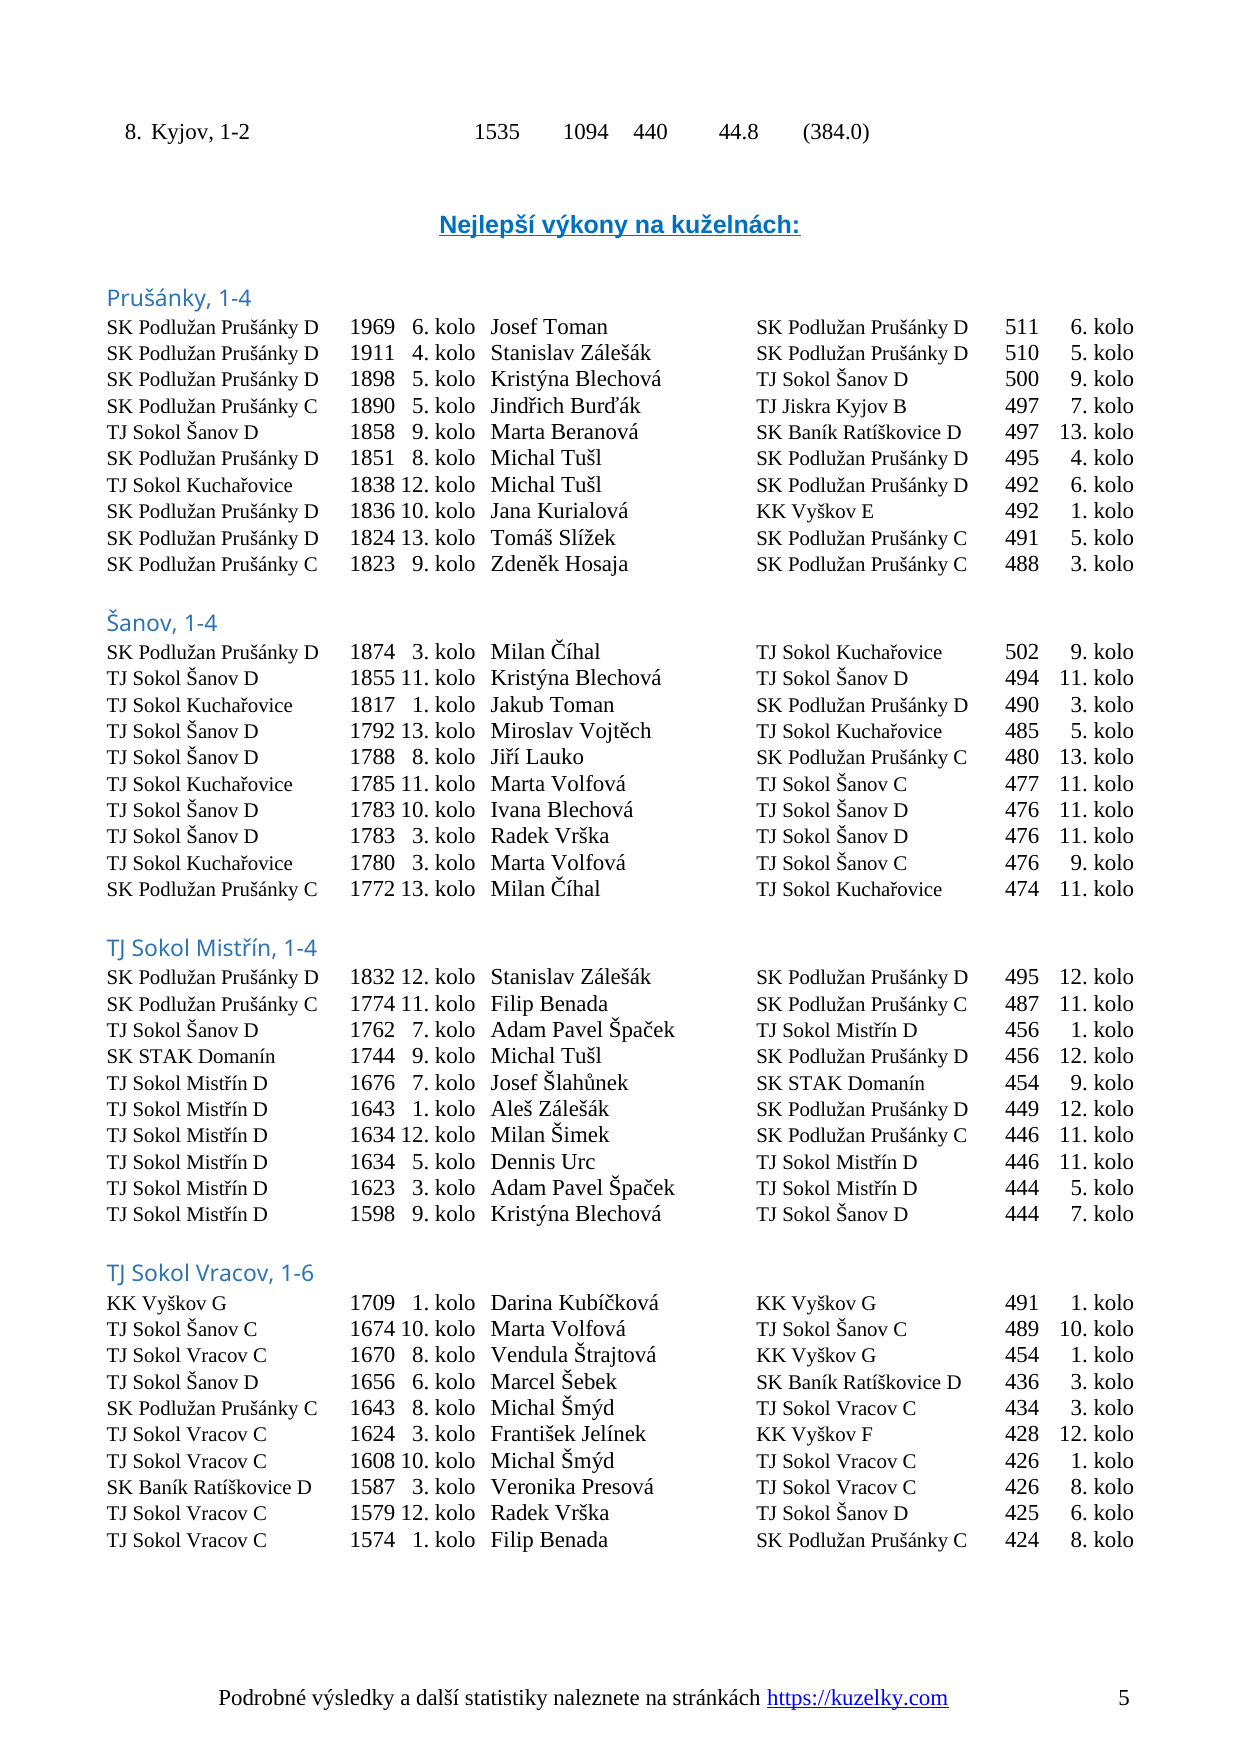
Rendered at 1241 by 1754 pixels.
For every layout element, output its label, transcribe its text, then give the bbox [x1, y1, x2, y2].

subtitle Prušánky, 1-4 [106, 281, 1134, 313]
text TJ Sokol Mistřín D 1676 7. kolo Josef Šlahůnek SK STAK Domanín 454 9. kolo [106, 1069, 1134, 1095]
text SK Podlužan Prušánky C 1772 13. kolo Milan Číhal TJ Sokol Kuchařovice 474 11. kolo [106, 875, 1134, 902]
text TJ Sokol Mistřín D 1634 5. kolo Dennis Urc TJ Sokol Mistřín D 446 11. kolo [106, 1148, 1134, 1174]
text TJ Sokol Vracov C 1670 8. kolo Vendula Štrajtová KK Vyškov G 454 1. kolo [106, 1341, 1134, 1368]
text SK Podlužan Prušánky D 1898 5. kolo Kristýna Blechová TJ Sokol Šanov D 500 9. kolo [106, 365, 1134, 392]
text TJ Sokol Mistřín D 1643 1. kolo Aleš Zálešák SK Podlužan Prušánky D 449 12. kolo [106, 1095, 1134, 1121]
text SK Podlužan Prušánky D 1874 3. kolo Milan Číhal TJ Sokol Kuchařovice 502 9. kolo [106, 638, 1134, 664]
text TJ Sokol Kuchařovice 1838 12. kolo Michal Tušl SK Podlužan Prušánky D 492 6. kolo [106, 471, 1134, 497]
text 8. Kyjov, 1-2 1535 1094 440 44.8 (384.0) [106, 118, 1134, 144]
text Nejlepší výkony na kuželnách: [94, 210, 1145, 238]
text SK STAK Domanín 1744 9. kolo Michal Tušl SK Podlužan Prušánky D 456 12. kolo [106, 1042, 1134, 1069]
text TJ Sokol Vracov C 1624 3. kolo František Jelínek KK Vyškov F 428 12. kolo [106, 1420, 1134, 1447]
text TJ Sokol Mistřín D 1623 3. kolo Adam Pavel Špaček TJ Sokol Mistřín D 444 5. kolo [106, 1174, 1134, 1201]
text TJ Sokol Vracov C 1574 1. kolo Filip Benada SK Podlužan Prušánky C 424 8. kolo [106, 1526, 1134, 1552]
text TJ Sokol Mistřín D 1634 12. kolo Milan Šimek SK Podlužan Prušánky C 446 11. kolo [106, 1121, 1134, 1148]
text TJ Sokol Šanov C 1674 10. kolo Marta Volfová TJ Sokol Šanov C 489 10. kolo [106, 1315, 1134, 1341]
text SK Podlužan Prušánky D 1969 6. kolo Josef Toman SK Podlužan Prušánky D 511 6. kolo [106, 313, 1134, 339]
text TJ Sokol Šanov D 1858 9. kolo Marta Beranová SK Baník Ratíškovice D 497 13. kolo [106, 418, 1134, 444]
text TJ Sokol Šanov D 1792 13. kolo Miroslav Vojtěch TJ Sokol Kuchařovice 485 5. kolo [106, 717, 1134, 743]
text SK Podlužan Prušánky D 1824 13. kolo Tomáš Slížek SK Podlužan Prušánky C 491 5. kolo [106, 523, 1134, 550]
text SK Podlužan Prušánky C 1774 11. kolo Filip Benada SK Podlužan Prušánky C 487 11. kolo [106, 990, 1134, 1016]
text TJ Sokol Mistřín D 1598 9. kolo Kristýna Blechová TJ Sokol Šanov D 444 7. kolo [106, 1201, 1134, 1227]
text SK Podlužan Prušánky D 1911 4. kolo Stanislav Zálešák SK Podlužan Prušánky D 510 5. kolo [106, 339, 1134, 365]
text SK Podlužan Prušánky D 1851 8. kolo Michal Tušl SK Podlužan Prušánky D 495 4. kolo [106, 444, 1134, 471]
text TJ Sokol Šanov D 1855 11. kolo Kristýna Blechová TJ Sokol Šanov D 494 11. kolo [106, 664, 1134, 691]
text SK Podlužan Prušánky C 1643 8. kolo Michal Šmýd TJ Sokol Vracov C 434 3. kolo [106, 1394, 1134, 1420]
text TJ Sokol Šanov D 1656 6. kolo Marcel Šebek SK Baník Ratíškovice D 436 3. kolo [106, 1368, 1134, 1394]
text KK Vyškov G 1709 1. kolo Darina Kubíčková KK Vyškov G 491 1. kolo [106, 1289, 1134, 1315]
text SK Podlužan Prušánky C 1823 9. kolo Zdeněk Hosaja SK Podlužan Prušánky C 488 3. kolo [106, 550, 1134, 576]
subtitle Šanov, 1-4 [106, 607, 1134, 638]
subtitle TJ Sokol Mistřín, 1-4 [106, 932, 1134, 963]
text TJ Sokol Vracov C 1579 12. kolo Radek Vrška TJ Sokol Šanov D 425 6. kolo [106, 1499, 1134, 1526]
text TJ Sokol Šanov D 1762 7. kolo Adam Pavel Špaček TJ Sokol Mistřín D 456 1. kolo [106, 1016, 1134, 1042]
text TJ Sokol Vracov C 1608 10. kolo Michal Šmýd TJ Sokol Vracov C 426 1. kolo [106, 1447, 1134, 1473]
text SK Podlužan Prušánky D 1836 10. kolo Jana Kurialová KK Vyškov E 492 1. kolo [106, 497, 1134, 523]
text TJ Sokol Šanov D 1783 10. kolo Ivana Blechová TJ Sokol Šanov D 476 11. kolo [106, 796, 1134, 822]
text TJ Sokol Kuchařovice 1780 3. kolo Marta Volfová TJ Sokol Šanov C 476 9. kolo [106, 849, 1134, 875]
subtitle TJ Sokol Vracov, 1-6 [106, 1257, 1134, 1289]
text SK Baník Ratíškovice D 1587 3. kolo Veronika Presová TJ Sokol Vracov C 426 8. kolo [106, 1473, 1134, 1499]
text TJ Sokol Kuchařovice 1785 11. kolo Marta Volfová TJ Sokol Šanov C 477 11. kolo [106, 770, 1134, 796]
text TJ Sokol Šanov D 1783 3. kolo Radek Vrška TJ Sokol Šanov D 476 11. kolo [106, 822, 1134, 849]
text TJ Sokol Kuchařovice 1817 1. kolo Jakub Toman SK Podlužan Prušánky D 490 3. kolo [106, 691, 1134, 717]
text SK Podlužan Prušánky C 1890 5. kolo Jindřich Burďák TJ Jiskra Kyjov B 497 7. kolo [106, 392, 1134, 418]
text TJ Sokol Šanov D 1788 8. kolo Jiří Lauko SK Podlužan Prušánky C 480 13. kolo [106, 743, 1134, 770]
text SK Podlužan Prušánky D 1832 12. kolo Stanislav Zálešák SK Podlužan Prušánky D 495 12. kolo [106, 963, 1134, 990]
